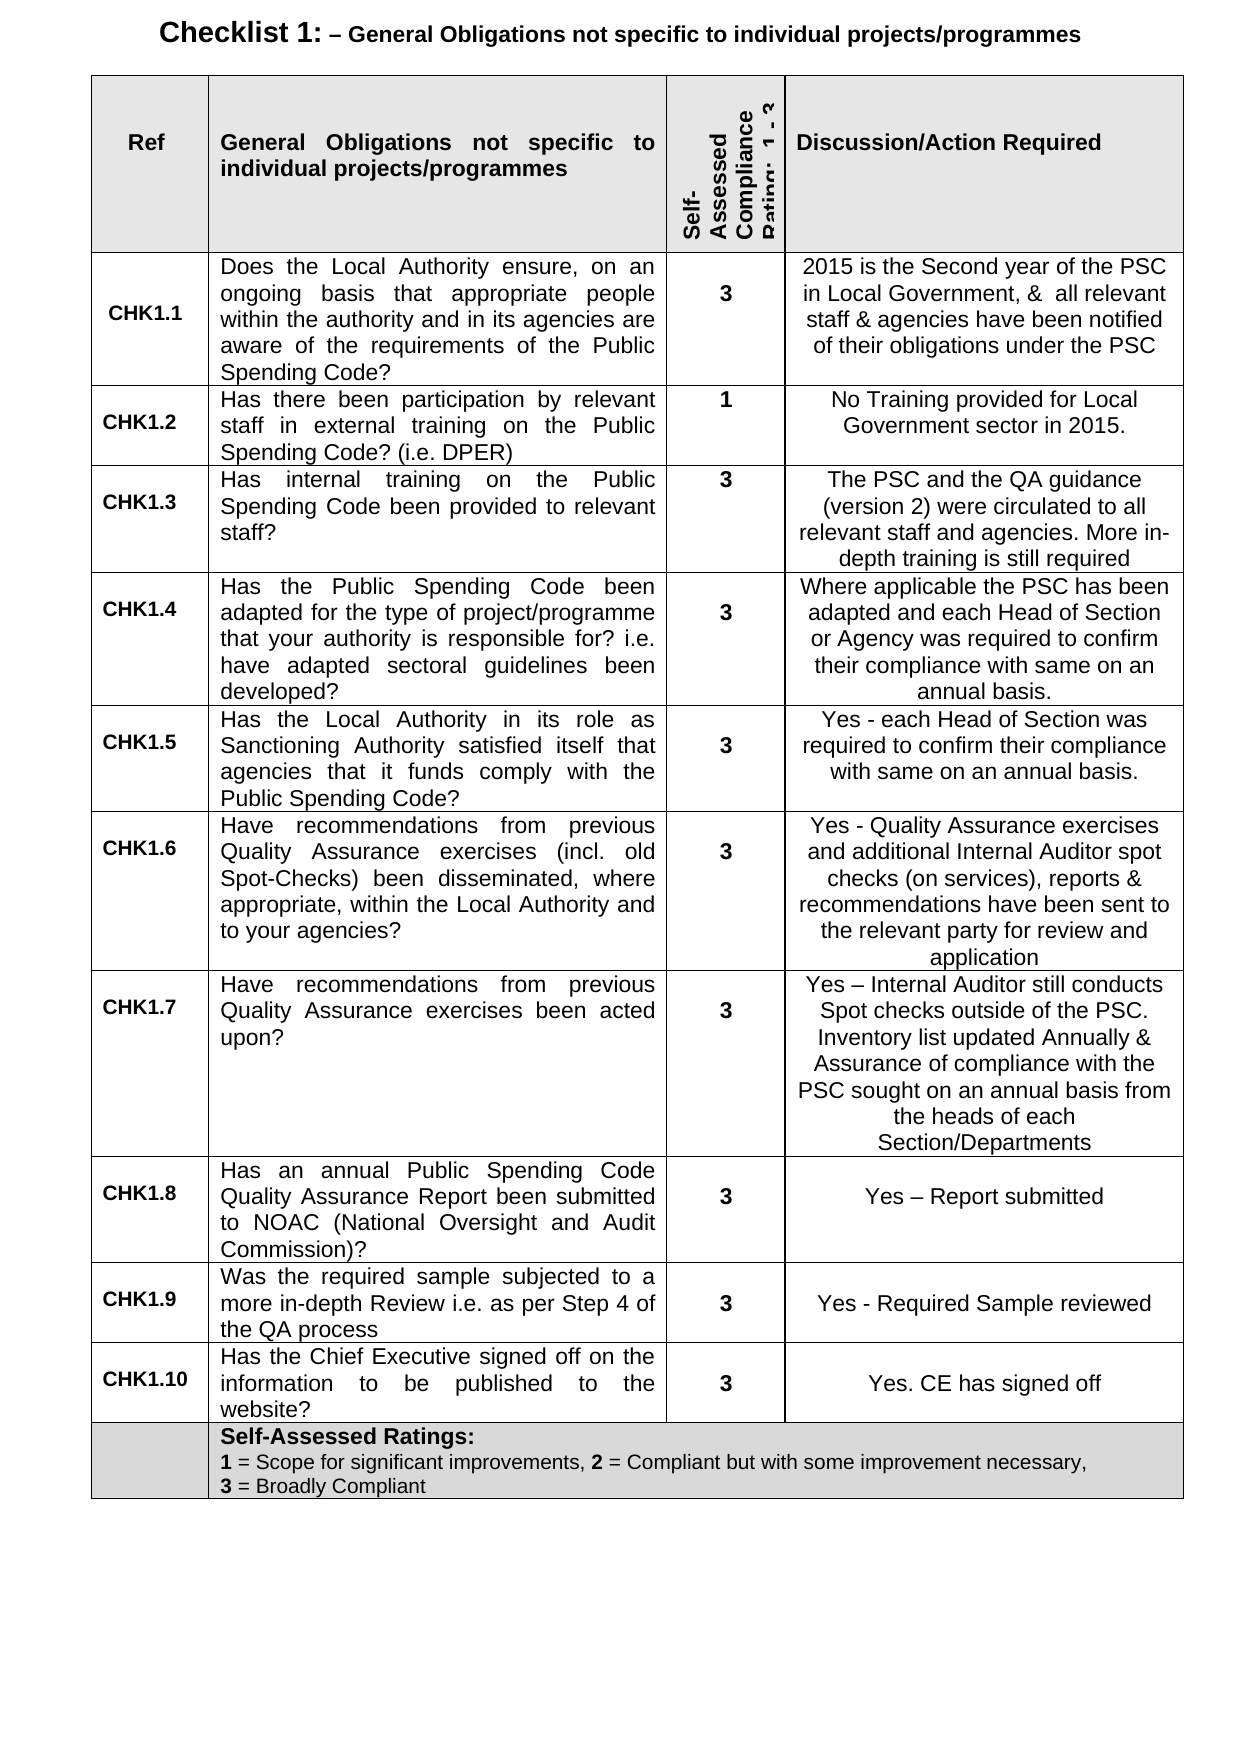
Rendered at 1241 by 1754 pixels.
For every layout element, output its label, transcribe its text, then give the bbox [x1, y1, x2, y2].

table_cell The PSC and the QA guidance (version 2) were circulated to all relevant staff and agencies. More in-depth training is still required [786, 466, 1183, 572]
table_cell 3 [667, 1157, 784, 1262]
table_cell 3 [667, 706, 784, 811]
table_cell 3 [667, 1263, 784, 1342]
table_cell Yes - Required Sample reviewed [786, 1263, 1183, 1342]
table_cell Has there been participation by relevant staff in external training on the Public Spending Code? (i.e. DPER) [209, 386, 666, 465]
text Checklist 1: – General Obligations not specific to individual projects/programmes [150, 15, 1090, 48]
table_cell CHK1.5 [92, 706, 208, 811]
table_cell Has internal training on the Public Spending Code been provided to relevant staff? [209, 466, 666, 572]
table_cell Where applicable the PSC has been adapted and each Head of Section or Agency was required to confirm their compliance with same on an annual basis. [786, 573, 1183, 704]
table_cell Have recommendations from previous Quality Assurance exercises been acted upon? [209, 971, 666, 1156]
table_cell CHK1.2 [92, 386, 208, 465]
table_header General Obligations not specific to individual projects/programmes [209, 76, 666, 252]
table_cell Has the Public Spending Code been adapted for the type of project/programme that your authority is responsible for? i.e. have adapted sectoral guidelines been developed? [209, 573, 666, 704]
table_cell 3 [667, 573, 784, 704]
table_cell 3 [667, 971, 784, 1156]
table_header Ref [92, 76, 208, 252]
table_cell CHK1.4 [92, 573, 208, 704]
table_cell Yes – Internal Auditor still conducts Spot checks outside of the PSC. Inventory list updated Annually & Assurance of compliance with the PSC sought on an annual basis from the heads of each Section/Departments [786, 971, 1183, 1156]
table_cell Has the Local Authority in its role as Sanctioning Authority satisfied itself that agencies that it funds comply with the Public Spending Code? [209, 706, 666, 811]
table_cell CHK1.6 [92, 812, 208, 970]
table_cell Was the required sample subjected to a more in-depth Review i.e. as per Step 4 of the QA process [209, 1263, 666, 1342]
table_cell 2015 is the Second year of the PSC in Local Government, & all relevant staff & agencies have been notified of their obligations under the PSC [786, 253, 1183, 385]
table_cell Has the Chief Executive signed off on the information to be published to the website? [209, 1343, 666, 1422]
table_cell Have recommendations from previous Quality Assurance exercises (incl. old Spot-Checks) been disseminated, where appropriate, within the Local Authority and to your agencies? [209, 812, 666, 970]
table_header Discussion/Action Required [786, 76, 1183, 252]
table_cell CHK1.1 [92, 253, 208, 385]
table_cell CHK1.8 [92, 1157, 208, 1262]
table_cell 3 [667, 1343, 784, 1422]
table_cell Yes - each Head of Section was required to confirm their compliance with same on an annual basis. [786, 706, 1183, 811]
table_cell Yes - Quality Assurance exercises and additional Internal Auditor spot checks (on services), reports & recommendations have been sent to the relevant party for review and application [786, 812, 1183, 970]
table_cell 3 [667, 466, 784, 572]
table_cell 3 [667, 253, 784, 385]
table_cell Yes. CE has signed off [786, 1343, 1183, 1422]
table_cell Does the Local Authority ensure, on an ongoing basis that appropriate people within the authority and in its agencies are aware of the requirements of the Public Spending Code? [209, 253, 666, 385]
table_cell No Training provided for Local Government sector in 2015. [786, 386, 1183, 465]
table_cell Yes – Report submitted [786, 1157, 1183, 1262]
table_cell CHK1.7 [92, 971, 208, 1156]
table_cell Self-Assessed Ratings: 1 = Scope for significant improvements, 2 = Compliant but with some improvement necessary, 3 = Broadly Compliant [209, 1423, 1183, 1498]
table_cell 3 [667, 812, 784, 970]
table_cell CHK1.9 [92, 1263, 208, 1342]
table_cell Has an annual Public Spending Code Quality Assurance Report been submitted to NOAC (National Oversight and Audit Commission)? [209, 1157, 666, 1262]
table_cell [92, 1423, 208, 1498]
table_cell CHK1.10 [92, 1343, 208, 1422]
table_cell 1 [667, 386, 784, 465]
table_cell CHK1.3 [92, 466, 208, 572]
table_header Self-Assessed Compliance Rating: 1 - 3 [667, 76, 784, 252]
